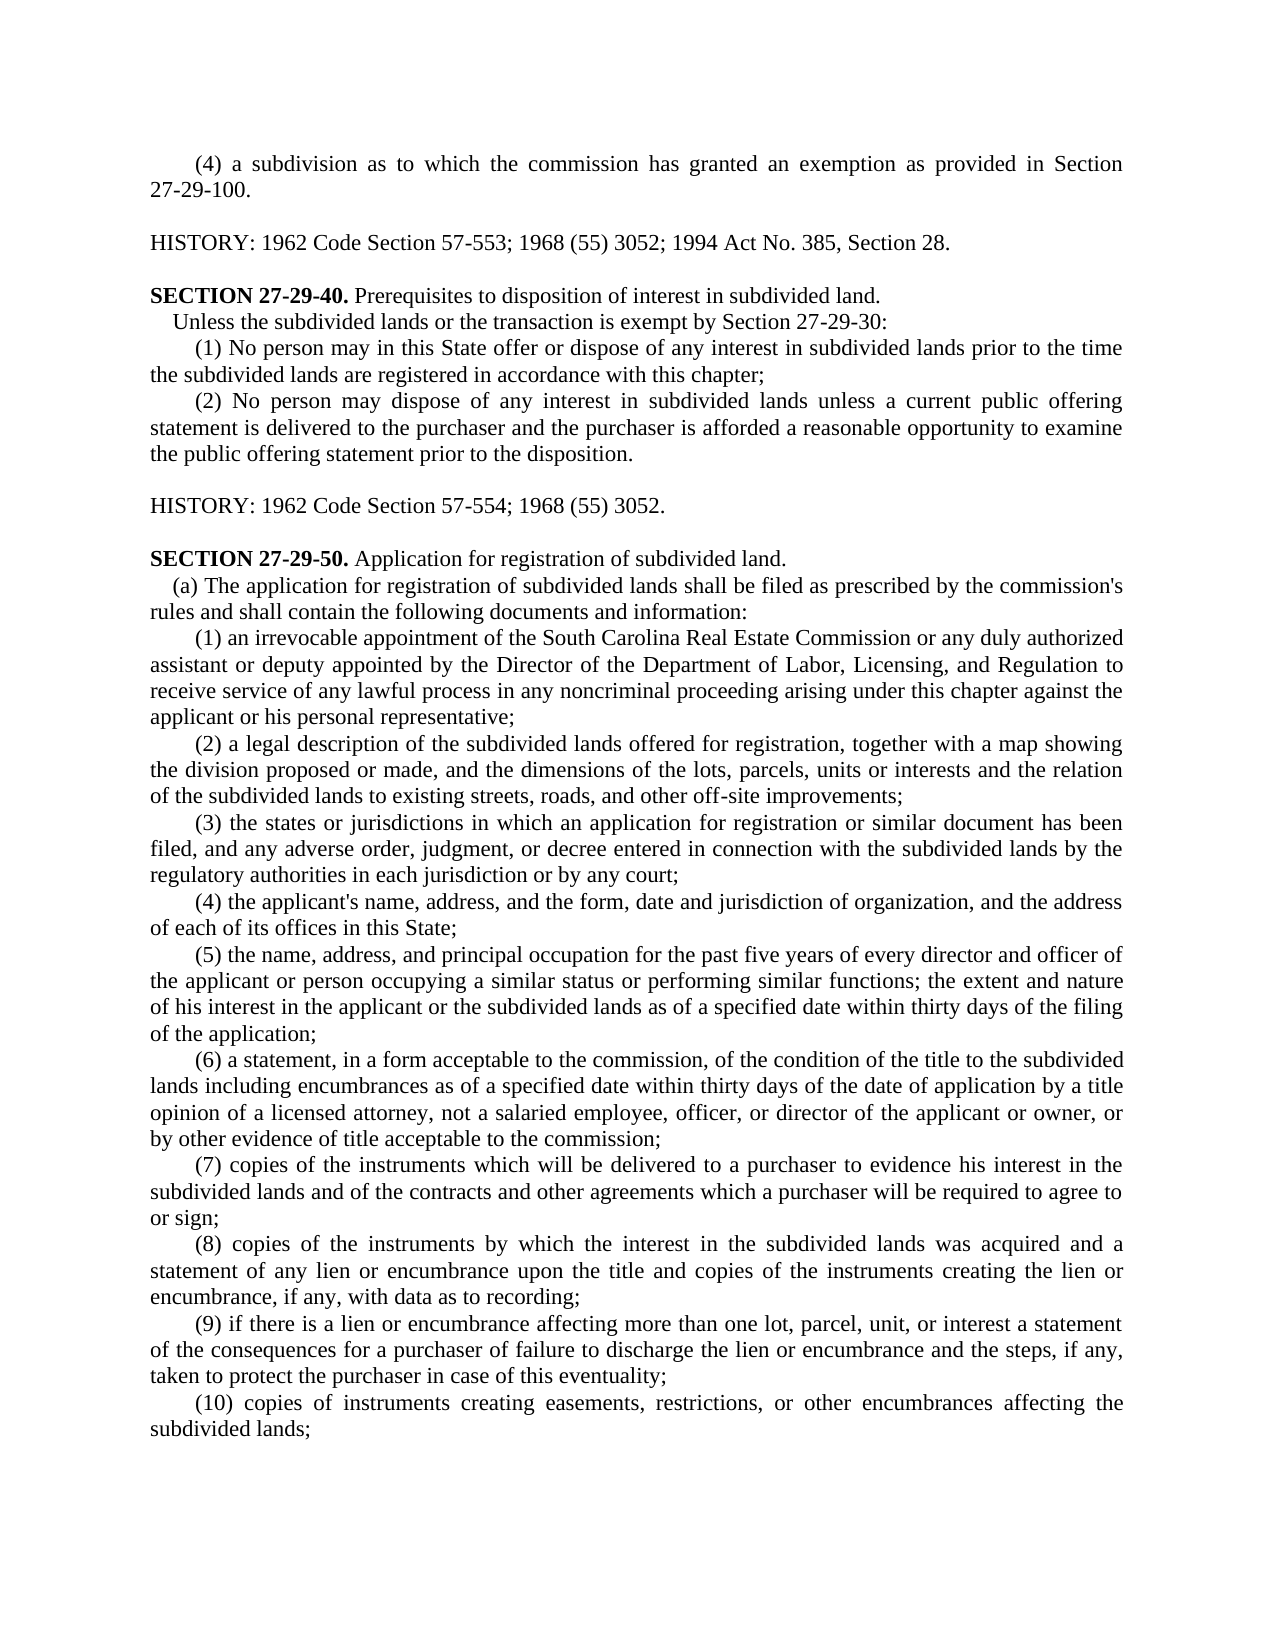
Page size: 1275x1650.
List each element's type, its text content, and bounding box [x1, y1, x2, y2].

text (1) No person may in this State offer or dispose of any interest in subdivided lands prior to the time the subdivided lands are registered in accordance with this chapter; [150, 334, 1125, 387]
text (10) copies of instruments creating easements, restrictions, or other encumbrances affecting the subdivided lands; [150, 1389, 1125, 1441]
text SECTION 27-29-40. Prerequisites to disposition of interest in subdivided land. [150, 282, 1125, 308]
text (a) The application for registration of subdivided lands shall be filed as prescribed by the commission's rules and shall contain the following documents and information: [150, 572, 1125, 624]
text (1) an irrevocable appointment of the South Carolina Real Estate Commission or any duly authorized assistant or deputy appointed by the Director of the Department of Labor, Licensing, and Regulation to receive service of any lawful process in any noncriminal proceeding arising under this chapter against the applicant or his personal representative; [150, 624, 1125, 730]
text (5) the name, address, and principal occupation for the past five years of every director and officer of the applicant or person occupying a similar status or performing similar functions; the extent and nature of his interest in the applicant or the subdivided lands as of a specified date within thirty days of the filing of the application; [150, 941, 1125, 1046]
text SECTION 27-29-50. Application for registration of subdivided land. [150, 545, 1125, 572]
text Unless the subdivided lands or the transaction is exempt by Section 27-29-30: [150, 308, 1125, 334]
text (9) if there is a lien or encumbrance affecting more than one lot, parcel, unit, or interest a statement of the consequences for a purchaser of failure to discharge the lien or encumbrance and the steps, if any, taken to protect the purchaser in case of this eventuality; [150, 1309, 1125, 1389]
text (2) a legal description of the subdivided lands offered for registration, together with a map showing the division proposed or made, and the dimensions of the lots, parcels, units or interests and the relation of the subdivided lands to existing streets, roads, and other off-site improvements; [150, 730, 1125, 809]
text (2) No person may dispose of any interest in subdivided lands unless a current public offering statement is delivered to the purchaser and the purchaser is afforded a reasonable opportunity to examine the public offering statement prior to the disposition. [150, 387, 1125, 466]
text (4) the applicant's name, address, and the form, date and jurisdiction of organization, and the address of each of its offices in this State; [150, 888, 1125, 941]
text (6) a statement, in a form acceptable to the commission, of the condition of the title to the subdivided lands including encumbrances as of a specified date within thirty days of the date of application by a title opinion of a licensed attorney, not a salaried employee, officer, or director of the applicant or owner, or by other evidence of title acceptable to the commission; [150, 1046, 1125, 1151]
text (7) copies of the instruments which will be delivered to a purchaser to evidence his interest in the subdivided lands and of the contracts and other agreements which a purchaser will be required to agree to or sign; [150, 1151, 1125, 1231]
text HISTORY: 1962 Code Section 57-554; 1968 (55) 3052. [150, 493, 1125, 519]
text (8) copies of the instruments by which the interest in the subdivided lands was acquired and a statement of any lien or encumbrance upon the title and copies of the instruments creating the lien or encumbrance, if any, with data as to recording; [150, 1231, 1125, 1309]
text HISTORY: 1962 Code Section 57-553; 1968 (55) 3052; 1994 Act No. 385, Section 28. [150, 229, 1125, 255]
text (4) a subdivision as to which the commission has granted an exemption as provided in Section 27-29-100. [150, 150, 1125, 203]
text (3) the states or jurisdictions in which an application for registration or similar document has been filed, and any adverse order, judgment, or decree entered in connection with the subdivided lands by the regulatory authorities in each jurisdiction or by any court; [150, 809, 1125, 888]
